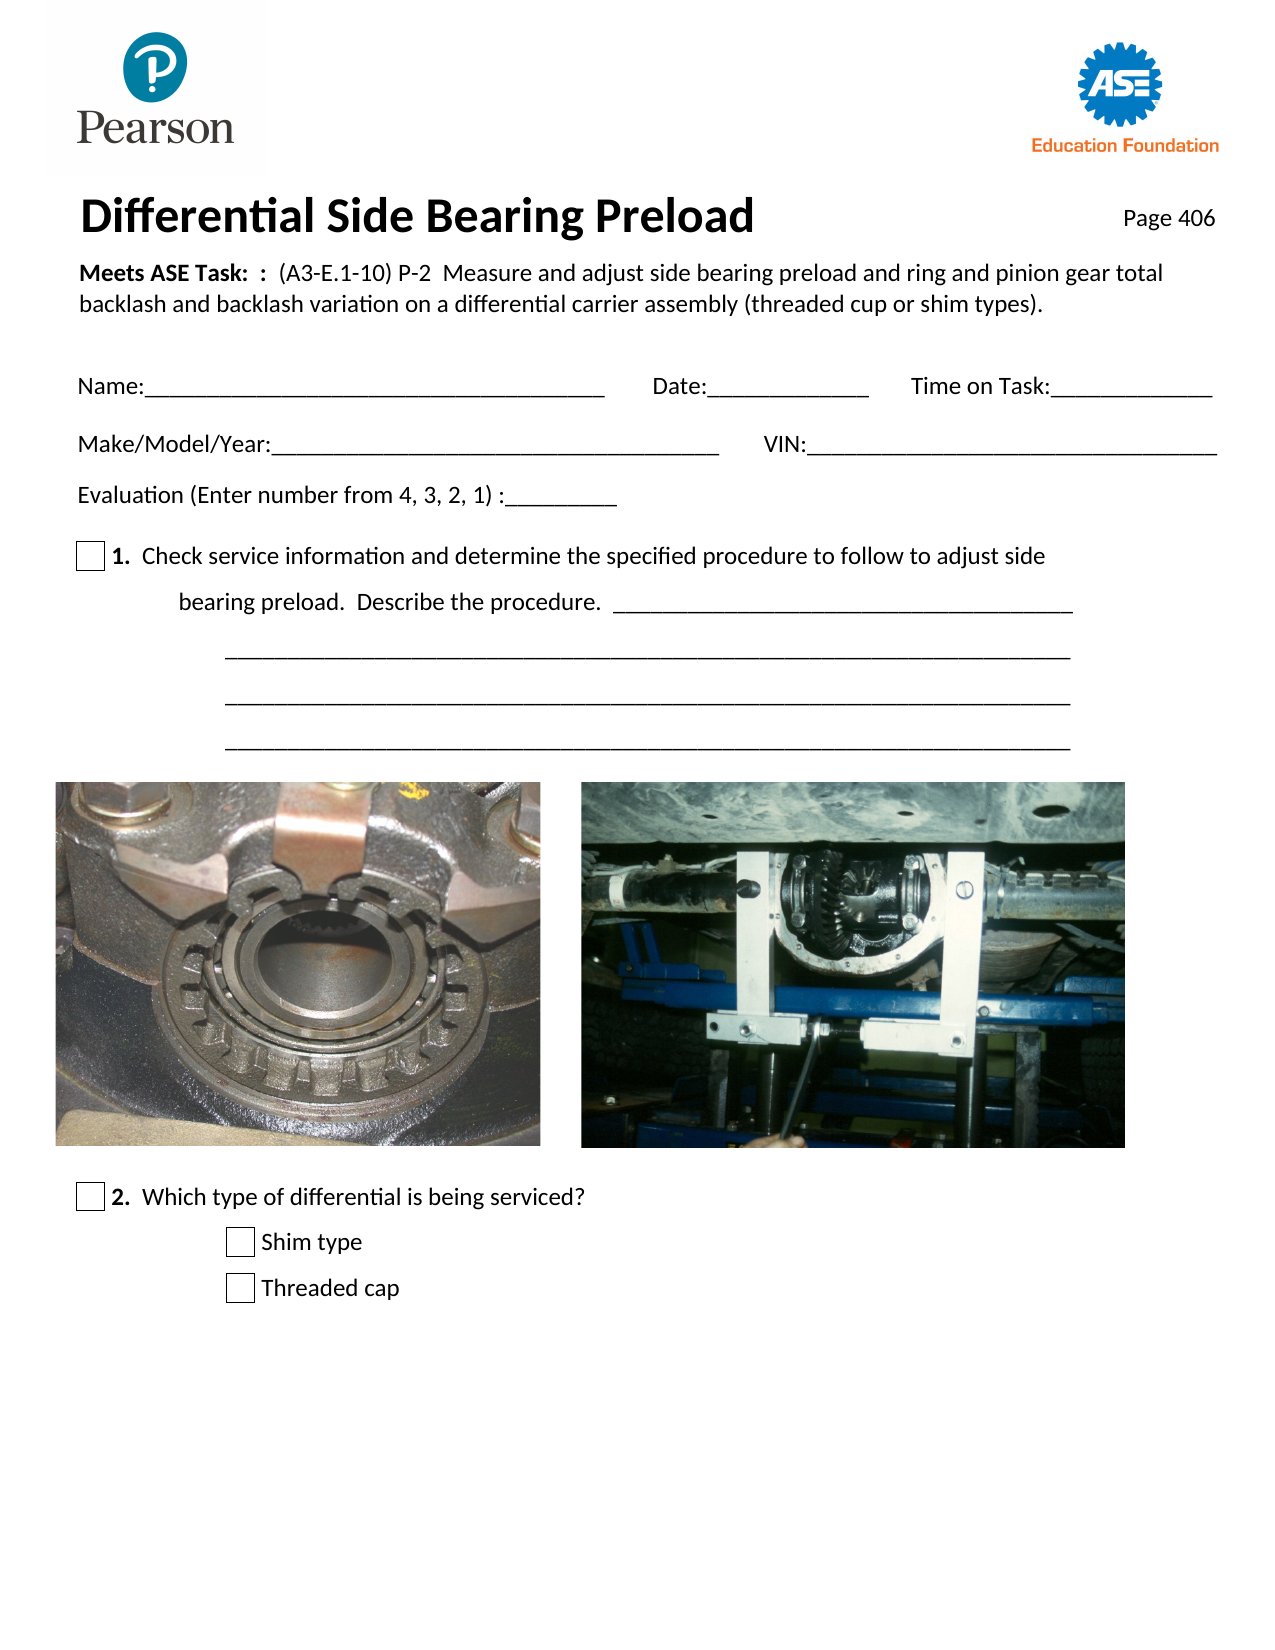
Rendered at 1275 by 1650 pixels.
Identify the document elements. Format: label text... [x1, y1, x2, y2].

text Threaded cap [75, 1272, 1200, 1303]
picture [975, 24, 1275, 175]
picture [55, 782, 541, 1146]
text 1. Check service information and determine the specified procedure to follow to adjust side [105, 541, 1200, 571]
text bearing preload. Describe the procedure. _____________________________________ [75, 586, 1200, 617]
text ____________________________________________________________________ [75, 723, 1200, 754]
text 2. Which type of differential is being serviced? [75, 1181, 1200, 1211]
text Shim type [75, 1226, 1200, 1257]
picture [581, 782, 1125, 1148]
text ____________________________________________________________________ [75, 678, 1200, 708]
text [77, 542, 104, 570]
text ____________________________________________________________________ [75, 632, 1200, 662]
picture [45, 0, 266, 175]
